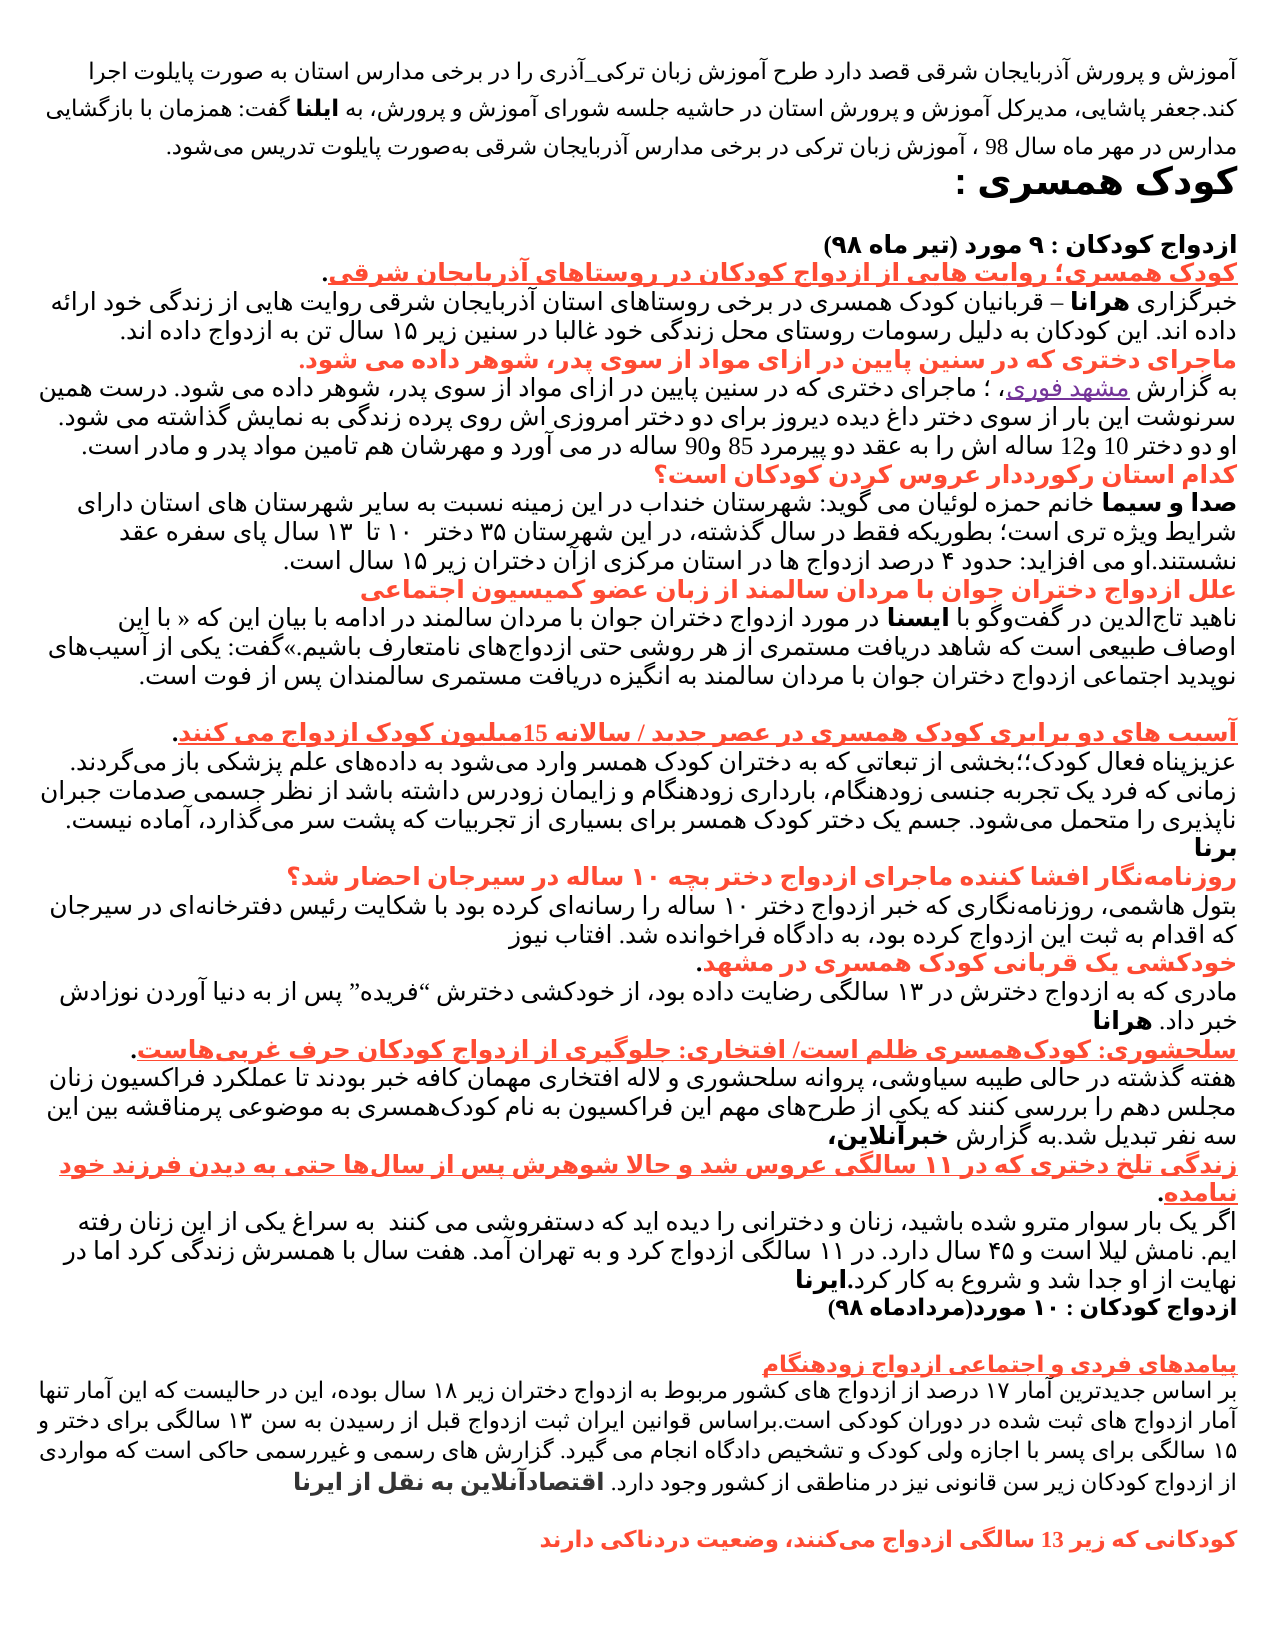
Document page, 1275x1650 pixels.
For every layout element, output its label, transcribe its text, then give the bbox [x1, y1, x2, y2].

subtitle هفته گذشته در حالی طیبه سیاوشی، پروانه سلحشوری و لاله افتخاری مهمان کافه خبر بودند تا عملکرد فراکسیون زنان مجلس دهم را بررسی کنند که یکی از طرح‌های مهم این فراکسیون به نام کودک‌همسری به موضوعی پرمناقشه بین این سه نفر تبدیل شد.به گزارش خبرآنلاین، [37, 1063, 1237, 1150]
text روزنامه‌نگار افشا کننده ماجرای ازدواج دختر بچه ۱۰ ساله در سیرجان احضار شد؟ [37, 862, 1237, 891]
subtitle سلحشوری: کودک‌همسری ظلم است/ افتخاری: جلوگیری از ازدواج کودکان حرف غربی‌هاست. [37, 1035, 1237, 1063]
text کدام استان رکورددار عروس کردن کودکان است؟ [37, 460, 1237, 488]
text خبرگزاری هرانا – قربانیان کودک همسری در برخی روستاهای استان آذربایجان شرقی روایت هایی از زندگی خود ارائه داده اند. این کودکان به دلیل رسومات روستای محل زندگی خود غالبا در سنین زیر ۱۵ سال تن به ازدواج داده اند. [37, 287, 1237, 345]
subtitle آموزش و پرورش آذربایجان شرقی قصد دارد طرح آموزش زبان ترکی_آذری را در برخی مدارس استان به صورت پایلوت اجرا کند.جعفر پاشایی، مدیرکل آموزش و پرورش استان در حاشیه جلسه شورای آموزش و پرورش، به ایلنا گفت: همزمان با بازگشایی مدارس در مهر ماه سال 98 ، آموزش زبان ترکی در برخی مدارس آذربایجان شرقی به‌صورت پایلوت تدریس می‌شود. [37, 47, 1237, 159]
subtitle به گزارش مشهد فوری، ؛ ماجرای دختری که در سنین پایین در ازای مواد از سوی پدر، شوهر داده می شود. درست همین سرنوشت این بار از سوی دختر داغ دیده دیروز برای دو دختر امروزی اش روی پرده زندگی به نمایش گذاشته می شود. او دو دختر 10 و12 ساله اش را به عقد دو پیرمرد 85 و90 ساله در می آورد و مهرشان هم تامین مواد پدر و مادر است. [37, 373, 1237, 460]
subtitle عزیزپناه فعال کودک؛؛بخشی از تبعاتی که به دختران کودک همسر وارد می‌شود به داده‌های علم پزشکی باز می‌گردند. زمانی که فرد یک تجربه جنسی زودهنگام، بارداری زودهنگام و زایمان زودرس داشته باشد از نظر جسمی صدمات جبران ناپذیری را متحمل می‌شود. جسم یک دختر کودک همسر برای بسیاری از تجربیات که پشت سر می‌گذارد، آماده نیست. برنا [37, 747, 1237, 862]
subtitle اگر یک بار سوار مترو شده باشید، زنان و دخترانی را دیده اید که دستفروشی می کنند به سراغ یکی از این زنان رفته ایم. نامش لیلا است و ۴۵ سال دارد. در ۱۱ سالگی ازدواج کرد و به تهران آمد. هفت سال با همسرش زندگی کرد اما در نهایت از او جدا شد و شروع به کار کرد.ایرنا [37, 1207, 1237, 1293]
subtitle آسیب های دو برابری کودک همسری در عصر جدید / سالانه 15میلیون کودک ازدواج می کنند. [37, 718, 1237, 747]
subtitle بتول هاشمی، روزنامه‌نگاری که خبر ازدواج دختر ۱۰ ساله را رسانه‌ای کرده بود با شکایت رئیس دفترخانه‌ای در سیرجان که اقدام به ثبت این ازدواج کرده بود، به دادگاه فراخوانده شد. افتاب نیوز [37, 891, 1237, 948]
text ازدواج کودکان : ۱۰ مورد(مردادماه ۹۸) [37, 1293, 1237, 1320]
text ماجرای دختری که در سنین پایین در ازای مواد از سوی پدر، شوهر داده می شود. [37, 345, 1237, 373]
subtitle کودک همسری؛ روایت هایی از ازدواج کودکان در روستاهای آذربایجان شرقی. [37, 258, 1237, 287]
text کودکانی که زیر 13 سالگی ازدواج می‌کنند، وضعیت دردناکی دارند [37, 1520, 1237, 1553]
text ازدواج کودکان : ۹ مورد (تیر ماه ۹۸) [37, 230, 1237, 258]
subtitle صدا و سیما خانم حمزه لوئیان می گوید: شهرستان خنداب در این زمینه نسبت به سایر شهرستان های استان دارای شرایط ویژه تری است؛ بطوریکه فقط در سال گذشته، در این شهرستان ۳۵ دختر ۱۰ تا ۱۳ سال پای سفره عقد نشستند.او می افزاید: حدود ۴ درصد ازدواج ها در استان مرکزی ازآن دختران زیر ۱۵ سال است. [37, 488, 1237, 575]
text مادری که به ازدواج دخترش در ۱۳ سالگی رضایت داده بود، از خودکشی دخترش “فریده” پس از به دنیا آوردن نوزادش خبر داد. هرانا [37, 977, 1237, 1035]
text خودکشی یک قربانی کودک همسری در مشهد. [37, 948, 1237, 977]
subtitle پیامدهای فردی و اجتماعی ازدواج زودهنگام [37, 1344, 1237, 1377]
subtitle زندگی تلخ دختری که در ۱۱ سالگی عروس شد و حالا شوهرش پس از سال‌ها حتی به دیدن فرزند خود نیامده. [37, 1150, 1237, 1207]
text کودک همسری : [37, 159, 1237, 202]
text علل ازدواج دختران جوان با مردان سالمند از زبان عضو کمیسیون اجتماعی [37, 575, 1237, 603]
text بر اساس جدیدترین آمار ۱۷ درصد از ازدواج های کشور مربوط به ازدواج دختران زیر ۱۸ سال بوده، این در حالیست که این آمار تنها آمار ازدواج های ثبت شده در دوران کودکی است.براساس قوانین ایران ثبت ازدواج قبل از رسیدن به سن ۱۳ سالگی برای دختر و ۱۵ سالگی برای پسر با اجازه ولی کودک و تشخیص دادگاه انجام می گیرد. گزارش های رسمی و غیررسمی حاکی است که مواردی از ازدواج کودکان زیر سن قانونی نیز در مناطقی از کشور وجود دارد. اقتصادآنلاین به نقل از ایرنا [37, 1377, 1237, 1496]
text ناهید تاج‌الدین در گفت‌وگو با ایسنا در مورد ازدواج دختران جوان با مردان سالمند در ادامه با بیان این که « با این اوصاف طبیعی است که شاهد دریافت مستمری از هر روشی حتی ازدواج‌های نامتعارف باشیم.»گفت: یکی از آسیب‌های نوپدید اجتماعی ازدواج دختران جوان با مردان سالمند به انگیزه دریافت مستمری سالمندان پس از فوت است. [37, 603, 1237, 690]
